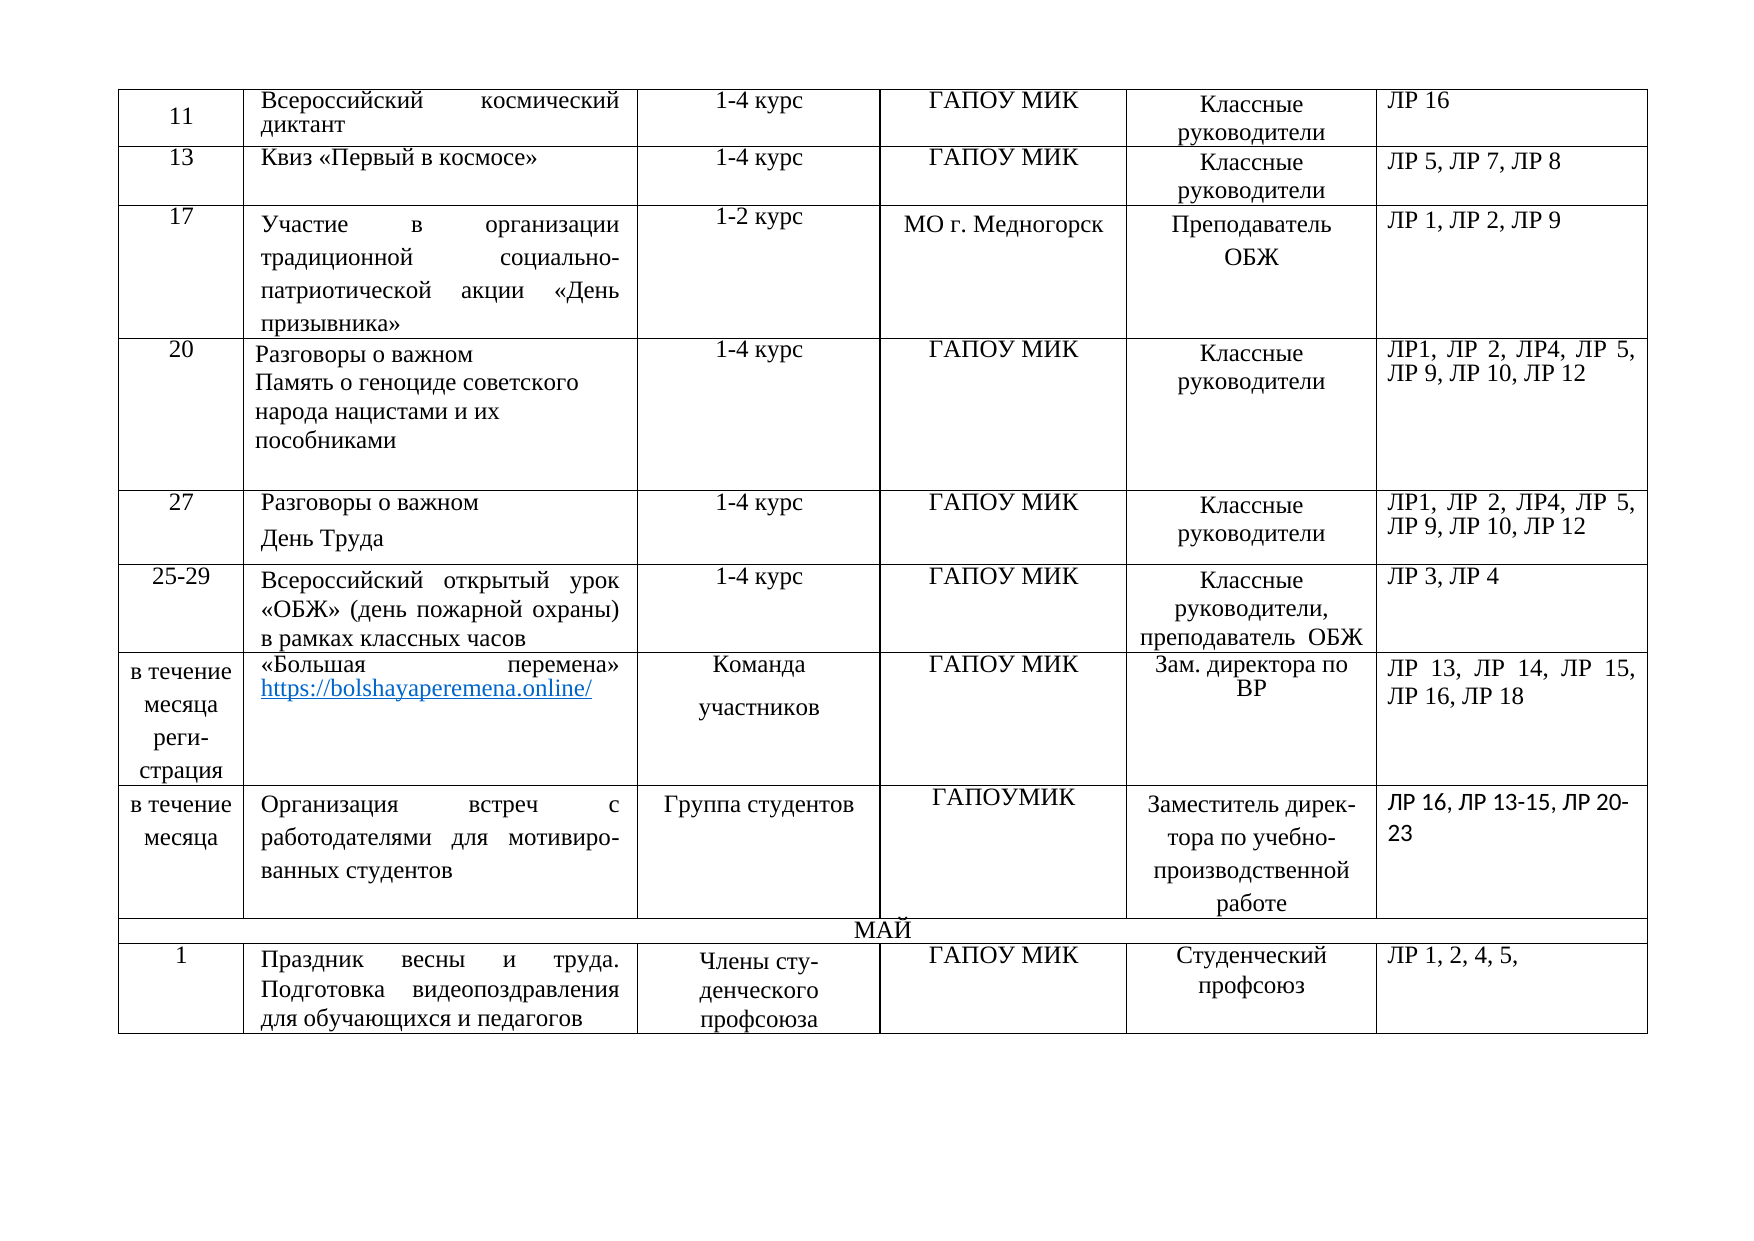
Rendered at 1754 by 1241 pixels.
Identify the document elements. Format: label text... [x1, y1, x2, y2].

table_cell 11 [119, 90, 243, 146]
table_cell Заместитель директора по учебнопроизводственной работе [1127, 786, 1376, 918]
table_cell Зам. директора по ВР [1127, 653, 1376, 785]
table_cell Классные руководители [1127, 147, 1376, 204]
table_cell Студенческий профсоюз [1127, 944, 1376, 1033]
table_cell Организация встреч с работодателями для мотивированных студентов [244, 786, 637, 918]
table_cell 27 [119, 491, 243, 564]
table_cell Квиз «Первый в космосе» [244, 147, 637, 204]
table_cell «Большая перемена» https://bolshayaperemena.online/ [244, 653, 637, 785]
table_cell ЛР 16, ЛР 13-15, ЛР 20-23 [1377, 786, 1647, 918]
table_cell Команда участников [638, 653, 879, 785]
table_cell 1-4 курс [638, 339, 879, 490]
table_cell Классные руководители, преподаватель ОБЖ [1127, 565, 1376, 652]
table_cell ЛР1, ЛР 2, ЛР4, ЛР 5, ЛР 9, ЛР 10, ЛР 12 [1377, 491, 1647, 564]
table_cell ГАПОУ МИК [881, 90, 1126, 146]
table_cell ЛР 3, ЛР 4 [1377, 565, 1647, 652]
table_cell ГАПОУ МИК [881, 339, 1126, 490]
table_cell ГАПОУМИК [881, 786, 1126, 918]
table_cell Разговоры о важном День Труда [244, 491, 637, 564]
table_cell в течение месяца [119, 786, 243, 918]
table_cell ЛР 16 [1377, 90, 1647, 146]
table_cell Праздник весны и труда. Подготовка видеопоздравления для обучающихся и педагогов [244, 944, 637, 1033]
table_cell Всероссийский открытый урок «ОБЖ» (день пожарной охраны) в рамках классных часов [244, 565, 637, 652]
table_cell 25-29 [119, 565, 243, 652]
table_cell ЛР 13, ЛР 14, ЛР 15, ЛР 16, ЛР 18 [1377, 653, 1647, 785]
table_cell Участие в организации традиционной социальнопатриотической акции «День призывника» [244, 206, 637, 338]
table_cell Члены студенческого профсоюза [638, 944, 879, 1033]
table_cell МО г. Медногорск [881, 206, 1126, 338]
table_cell 1-2 курс [638, 206, 879, 338]
table_cell ГАПОУ МИК [881, 491, 1126, 564]
table_cell Классные руководители [1127, 339, 1376, 490]
table_cell Классные руководители [1127, 90, 1376, 146]
table_cell ЛР 5, ЛР 7, ЛР 8 [1377, 147, 1647, 204]
table_cell ГАПОУ МИК [881, 565, 1126, 652]
table_cell ЛР 1, ЛР 2, ЛР 9 [1377, 206, 1647, 338]
table_cell 1 [119, 944, 243, 1033]
table_cell 17 [119, 206, 243, 338]
table_cell ГАПОУ МИК [881, 147, 1126, 204]
table_cell ГАПОУ МИК [881, 653, 1126, 785]
table_cell в течение месяца регистрация [119, 653, 243, 785]
table_cell 1-4 курс [638, 90, 879, 146]
table_cell Классные руководители [1127, 491, 1376, 564]
table_cell ЛР1, ЛР 2, ЛР4, ЛР 5, ЛР 9, ЛР 10, ЛР 12 [1377, 339, 1647, 490]
table_cell ЛР 1, 2, 4, 5, [1377, 944, 1647, 1033]
table_cell Всероссийский космический диктант [244, 90, 637, 146]
table_cell 13 [119, 147, 243, 204]
table_cell 1-4 курс [638, 491, 879, 564]
table_cell 1-4 курс [638, 147, 879, 204]
table_cell ГАПОУ МИК [881, 944, 1126, 1033]
table_cell Преподаватель ОБЖ [1127, 206, 1376, 338]
table_cell МАЙ [119, 919, 1647, 943]
table_cell 20 [119, 339, 243, 490]
table_cell 1-4 курс [638, 565, 879, 652]
table_cell Группа студентов [638, 786, 879, 918]
table_cell Разговоры о важном Память о геноциде советского народа нацистами и их пособниками [244, 339, 637, 490]
